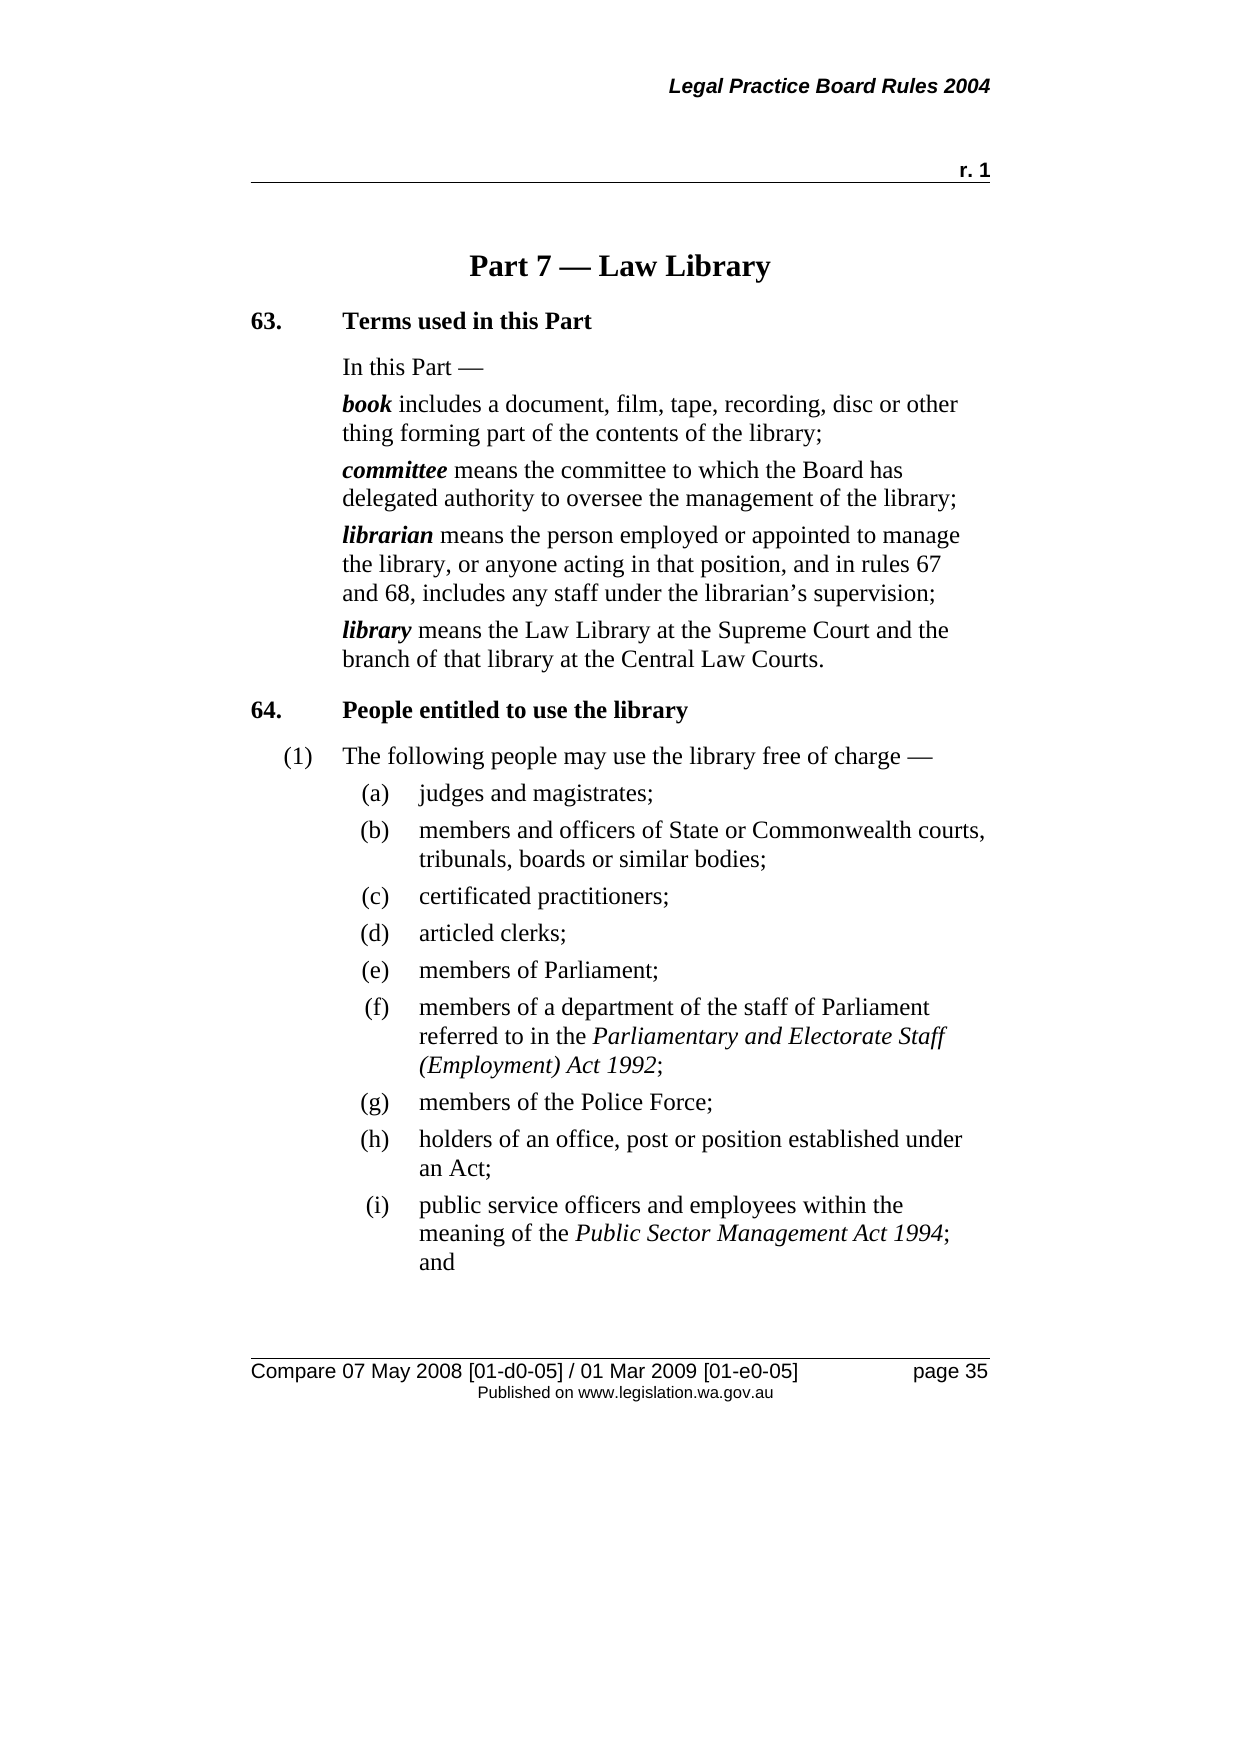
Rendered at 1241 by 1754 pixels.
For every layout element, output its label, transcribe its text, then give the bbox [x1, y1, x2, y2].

text (c) certificated practitioners; [251, 881, 990, 910]
text (d) articled clerks; [251, 918, 990, 947]
text (f) members of a department of the staff of Parliament referred to in the Parliamentary and Electorate Staff (Employment) Act 1992; [251, 992, 990, 1078]
text (g) members of the Police Force; [251, 1087, 990, 1116]
subtitle 64. People entitled to use the library [251, 696, 990, 724]
text librarian means the person employed or appointed to manage the library, or anyone acting in that position, and in rules 67 and 68, includes any staff under the librarian’s supervision; [251, 521, 990, 607]
text library means the Law Library at the Supreme Court and the branch of that library at the Central Law Courts. [251, 615, 990, 673]
text (1) The following people may use the library free of charge — [251, 741, 990, 770]
text (e) members of Parliament; [251, 955, 990, 984]
subtitle Part 7 — Law Library [251, 247, 990, 283]
text (i) public service officers and employees within the meaning of the Public Sector Management Act 1994; and [251, 1190, 990, 1276]
text In this Part — [251, 352, 990, 381]
text committee means the committee to which the Board has delegated authority to oversee the management of the library; [251, 455, 990, 512]
text (a) judges and magistrates; [251, 778, 990, 807]
subtitle 63. Terms used in this Part [251, 306, 990, 335]
text book includes a document, film, tape, recording, disc or other thing forming part of the contents of the library; [251, 389, 990, 446]
text (b) members and officers of State or Commonwealth courts, tribunals, boards or similar bodies; [251, 815, 990, 873]
text (h) holders of an office, post or position established under an Act; [251, 1124, 990, 1181]
